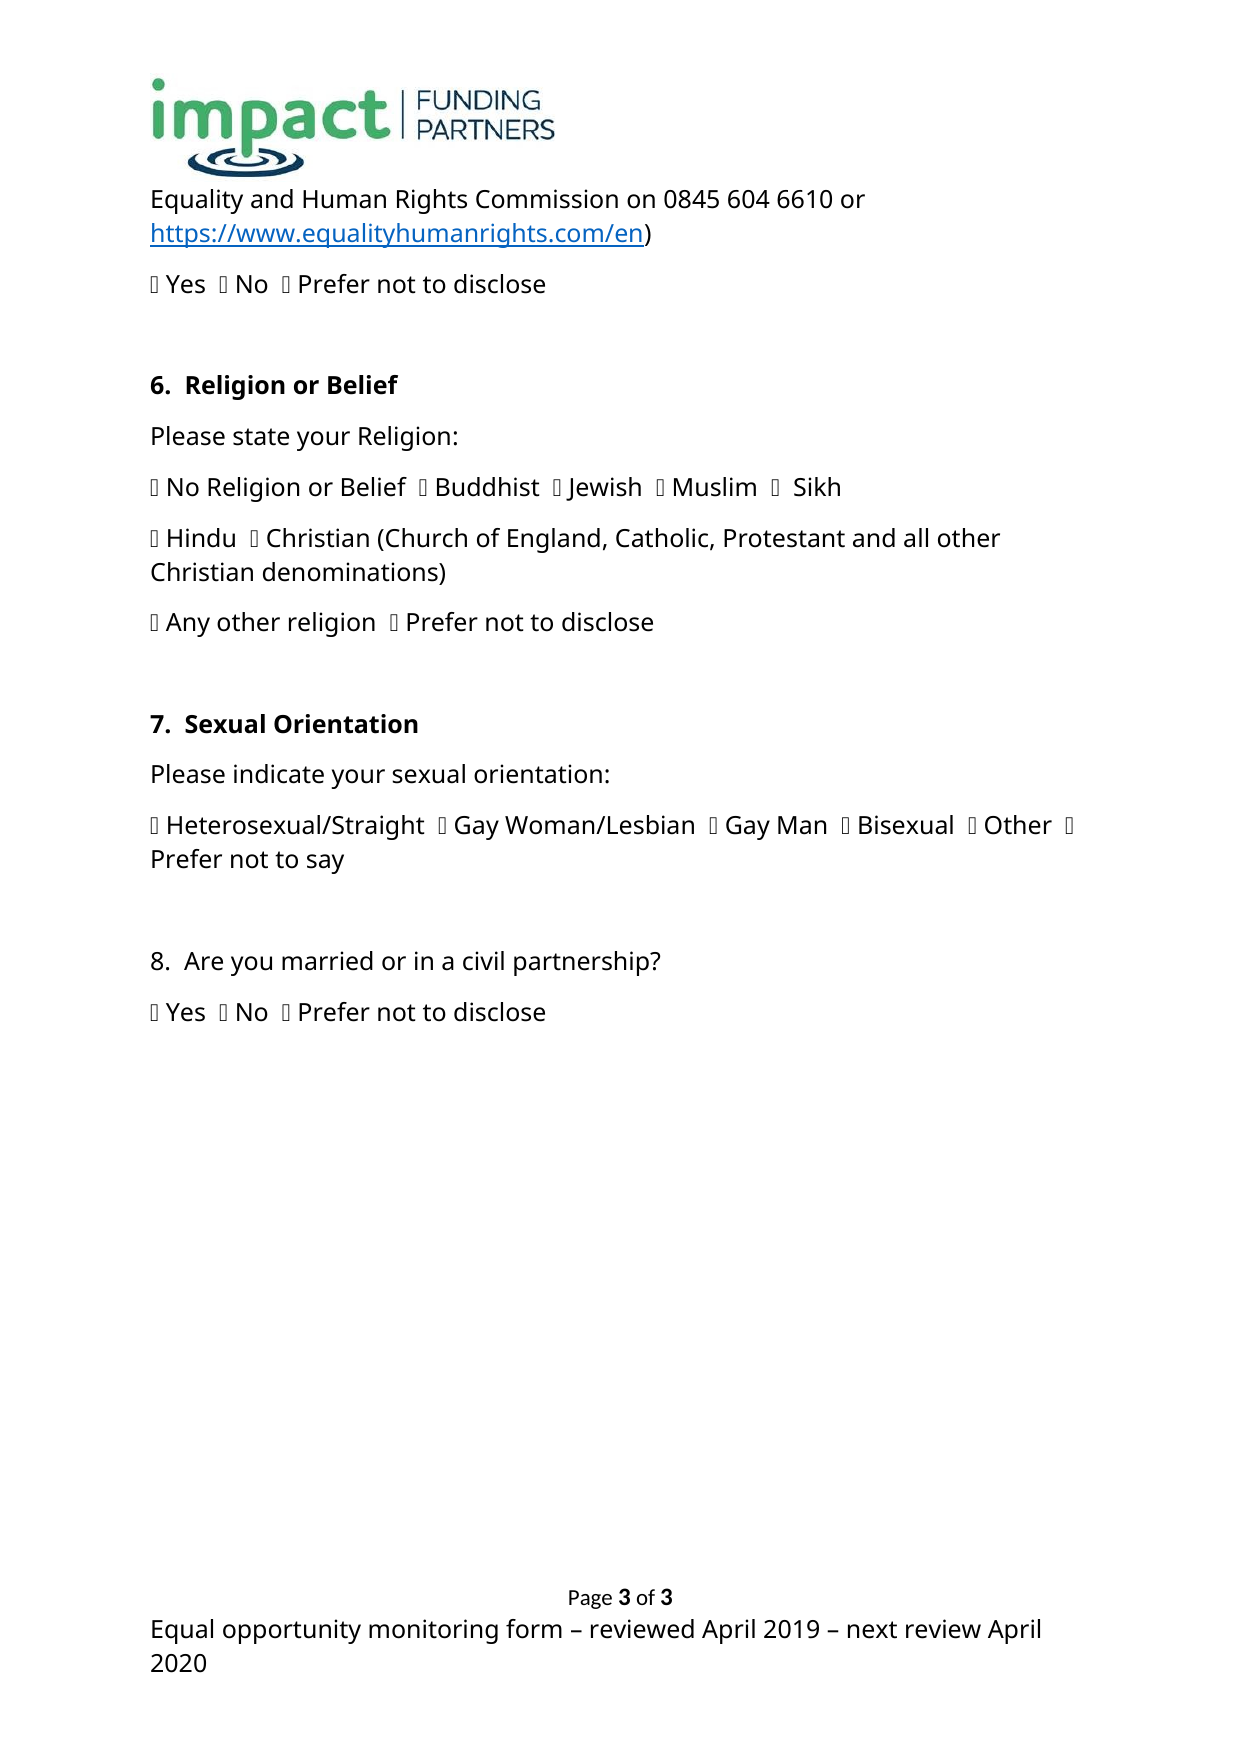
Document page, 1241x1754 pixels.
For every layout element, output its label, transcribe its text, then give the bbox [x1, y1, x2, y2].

text Yes No Prefer not to disclose [150, 267, 1090, 301]
text No Religion or Belief Buddhist Jewish Muslim Sikh [150, 469, 1090, 503]
text 8. Are you married or in a civil partnership? [150, 943, 1090, 977]
text Please state your Religion: [150, 419, 1090, 453]
text Please indicate your sexual orientation: [150, 757, 1090, 791]
text Hindu Christian (Church of England, Catholic, Protestant and all other Christian denominations) [150, 520, 1090, 588]
text Any other religion Prefer not to disclose [150, 605, 1090, 639]
text Heterosexual/Straight Gay Woman/Lesbian Gay Man Bisexual Other Prefer not to say [150, 808, 1090, 876]
picture [150, 73, 555, 182]
text Yes No Prefer not to disclose [150, 994, 1090, 1028]
text 7. Sexual Orientation [150, 706, 1090, 741]
text 6. Religion or Belief [150, 368, 1090, 402]
